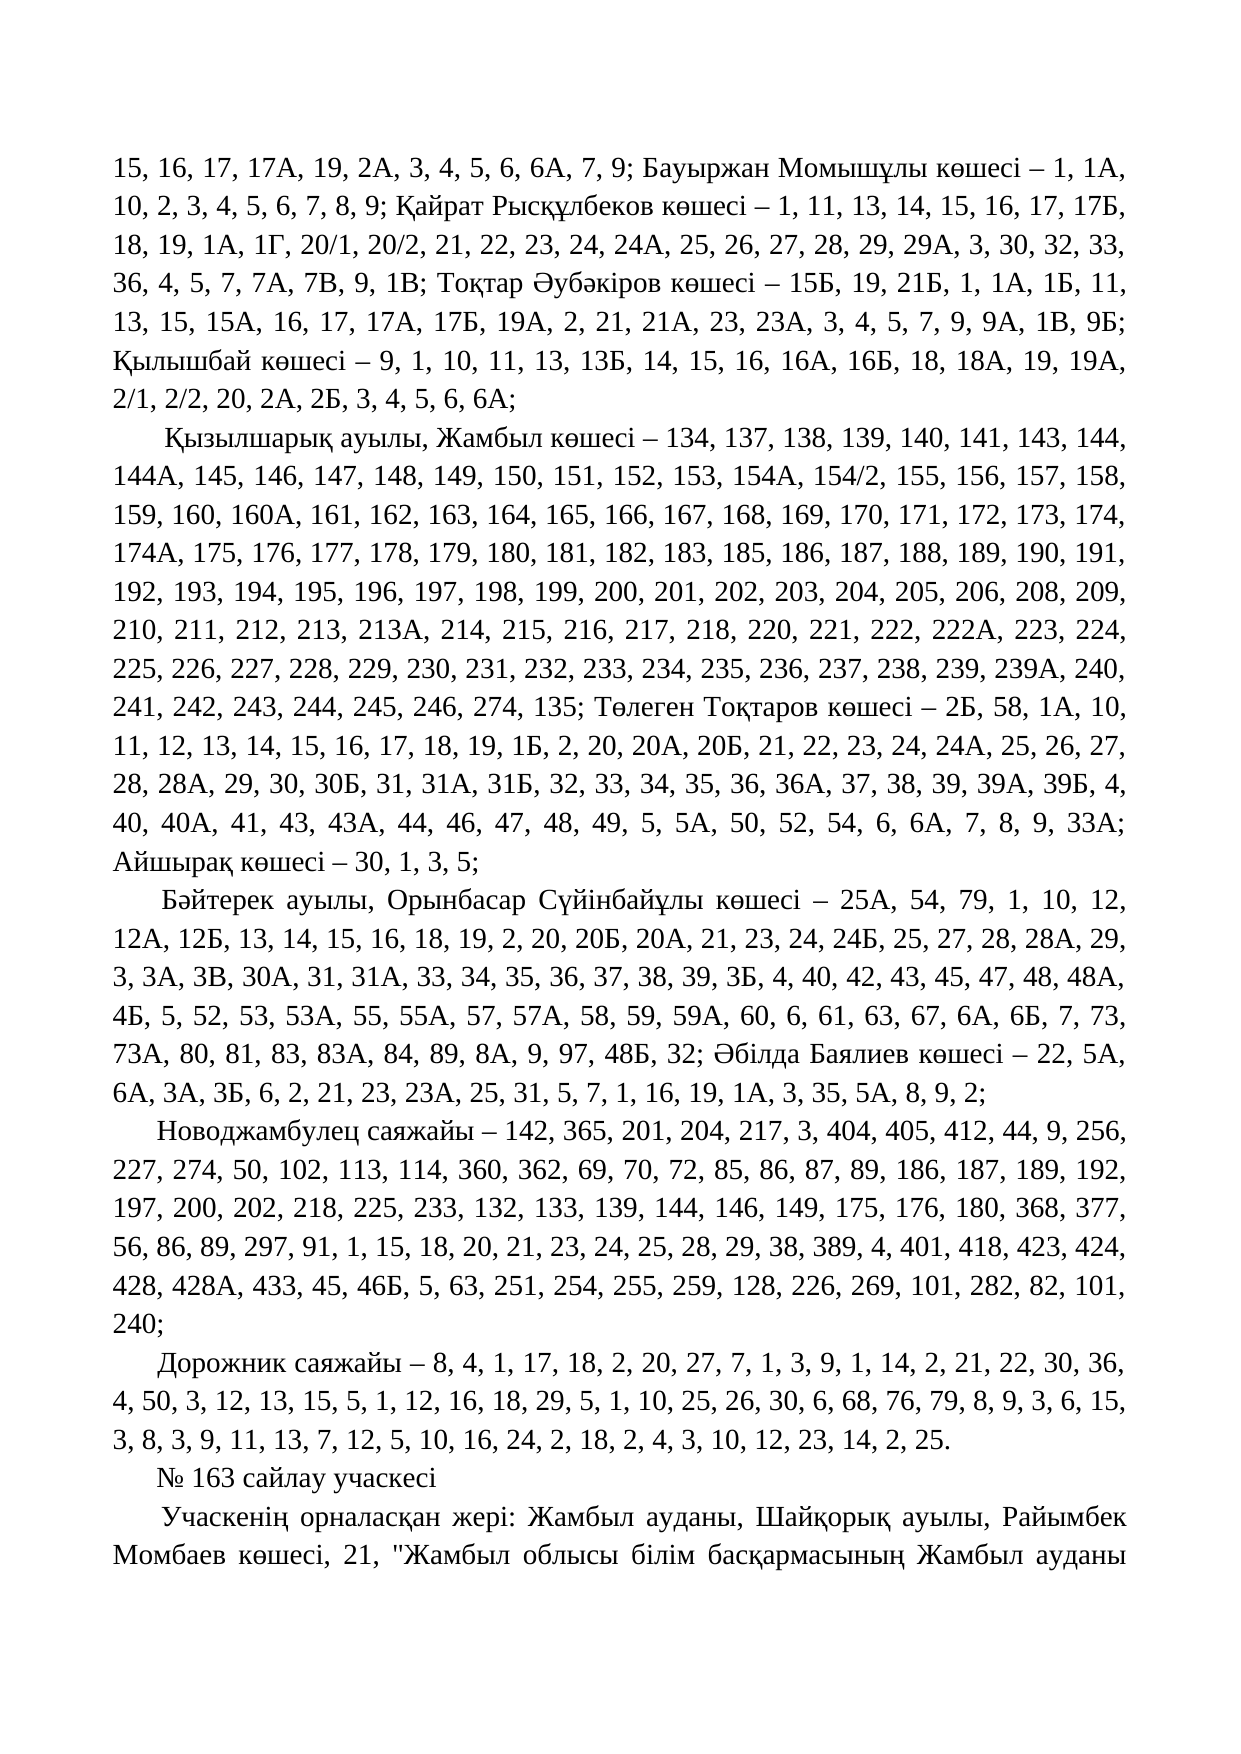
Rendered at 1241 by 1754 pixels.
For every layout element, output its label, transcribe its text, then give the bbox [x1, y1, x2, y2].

text Бәйтерек ауылы, Орынбасар Сүйінбайұлы көшесі – 25А, 54, 79, 1, 10, 12, 12А, 12Б, 13, 14, 15, 16, 18, 19, 2, 20, 20Б, 20А, 21, 23, 24, 24Б, 25, 27, 28, 28А, 29, 3, 3А, 3В, 30А, 31, 31А, 33, 34, 35, 36, 37, 38, 39, 3Б, 4, 40, 42, 43, 45, 47, 48, 48А, 4Б, 5, 52, 53, 53А, 55, 55А, 57, 57А, 58, 59, 59А, 60, 6, 61, 63, 67, 6А, 6Б, 7, 73, 73А, 80, 81, 83, 83А, 84, 89, 8А, 9, 97, 48Б, 32; Әбілда Баялиев көшесі – 22, 5А, 6А, 3А, 3Б, 6, 2, 21, 23, 23А, 25, 31, 5, 7, 1, 16, 19, 1А, 3, 35, 5А, 8, 9, 2; [112, 882, 1128, 1108]
text Дорожник саяжайы – 8, 4, 1, 17, 18, 2, 20, 27, 7, 1, 3, 9, 1, 14, 2, 21, 22, 30, 36, 4, 50, 3, 12, 13, 15, 5, 1, 12, 16, 18, 29, 5, 1, 10, 25, 26, 30, 6, 68, 76, 79, 8, 9, 3, 6, 15, 3, 8, 3, 9, 11, 13, 7, 12, 5, 10, 16, 24, 2, 18, 2, 4, 3, 10, 12, 23, 14, 2, 25. [112, 1345, 1128, 1455]
text № 163 сайлау учаскесі [112, 1460, 1128, 1494]
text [112, 150, 1128, 415]
text Новоджамбулец саяжайы – 142, 365, 201, 204, 217, 3, 404, 405, 412, 44, 9, 256, 227, 274, 50, 102, 113, 114, 360, 362, 69, 70, 72, 85, 86, 87, 89, 186, 187, 189, 192, 197, 200, 202, 218, 225, 233, 132, 133, 139, 144, 146, 149, 175, 176, 180, 368, 377, 56, 86, 89, 297, 91, 1, 15, 18, 20, 21, 23, 24, 25, 28, 29, 38, 389, 4, 401, 418, 423, 424, 428, 428А, 433, 45, 46Б, 5, 63, 251, 254, 255, 259, 128, 226, 269, 101, 282, 82, 101, 240; [112, 1113, 1128, 1340]
text Қызылшарық ауылы, Жамбыл көшесі – 134, 137, 138, 139, 140, 141, 143, 144, 144А, 145, 146, 147, 148, 149, 150, 151, 152, 153, 154А, 154/2, 155, 156, 157, 158, 159, 160, 160А, 161, 162, 163, 164, 165, 166, 167, 168, 169, 170, 171, 172, 173, 174, 174А, 175, 176, 177, 178, 179, 180, 181, 182, 183, 185, 186, 187, 188, 189, 190, 191, 192, 193, 194, 195, 196, 197, 198, 199, 200, 201, 202, 203, 204, 205, 206, 208, 209, 210, 211, 212, 213, 213А, 214, 215, 216, 217, 218, 220, 221, 222, 222А, 223, 224, 225, 226, 227, 228, 229, 230, 231, 232, 233, 234, 235, 236, 237, 238, 239, 239А, 240, 241, 242, 243, 244, 245, 246, 274, 135; Төлеген Тоқтаров көшесі – 2Б, 58, 1А, 10, 11, 12, 13, 14, 15, 16, 17, 18, 19, 1Б, 2, 20, 20А, 20Б, 21, 22, 23, 24, 24А, 25, 26, 27, 28, 28А, 29, 30, 30Б, 31, 31А, 31Б, 32, 33, 34, 35, 36, 36А, 37, 38, 39, 39А, 39Б, 4, 40, 40А, 41, 43, 43А, 44, 46, 47, 48, 49, 5, 5А, 50, 52, 54, 6, 6А, 7, 8, 9, 33А; Айшырақ көшесі – 30, 1, 3, 5; [112, 420, 1128, 877]
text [112, 1499, 1128, 1571]
